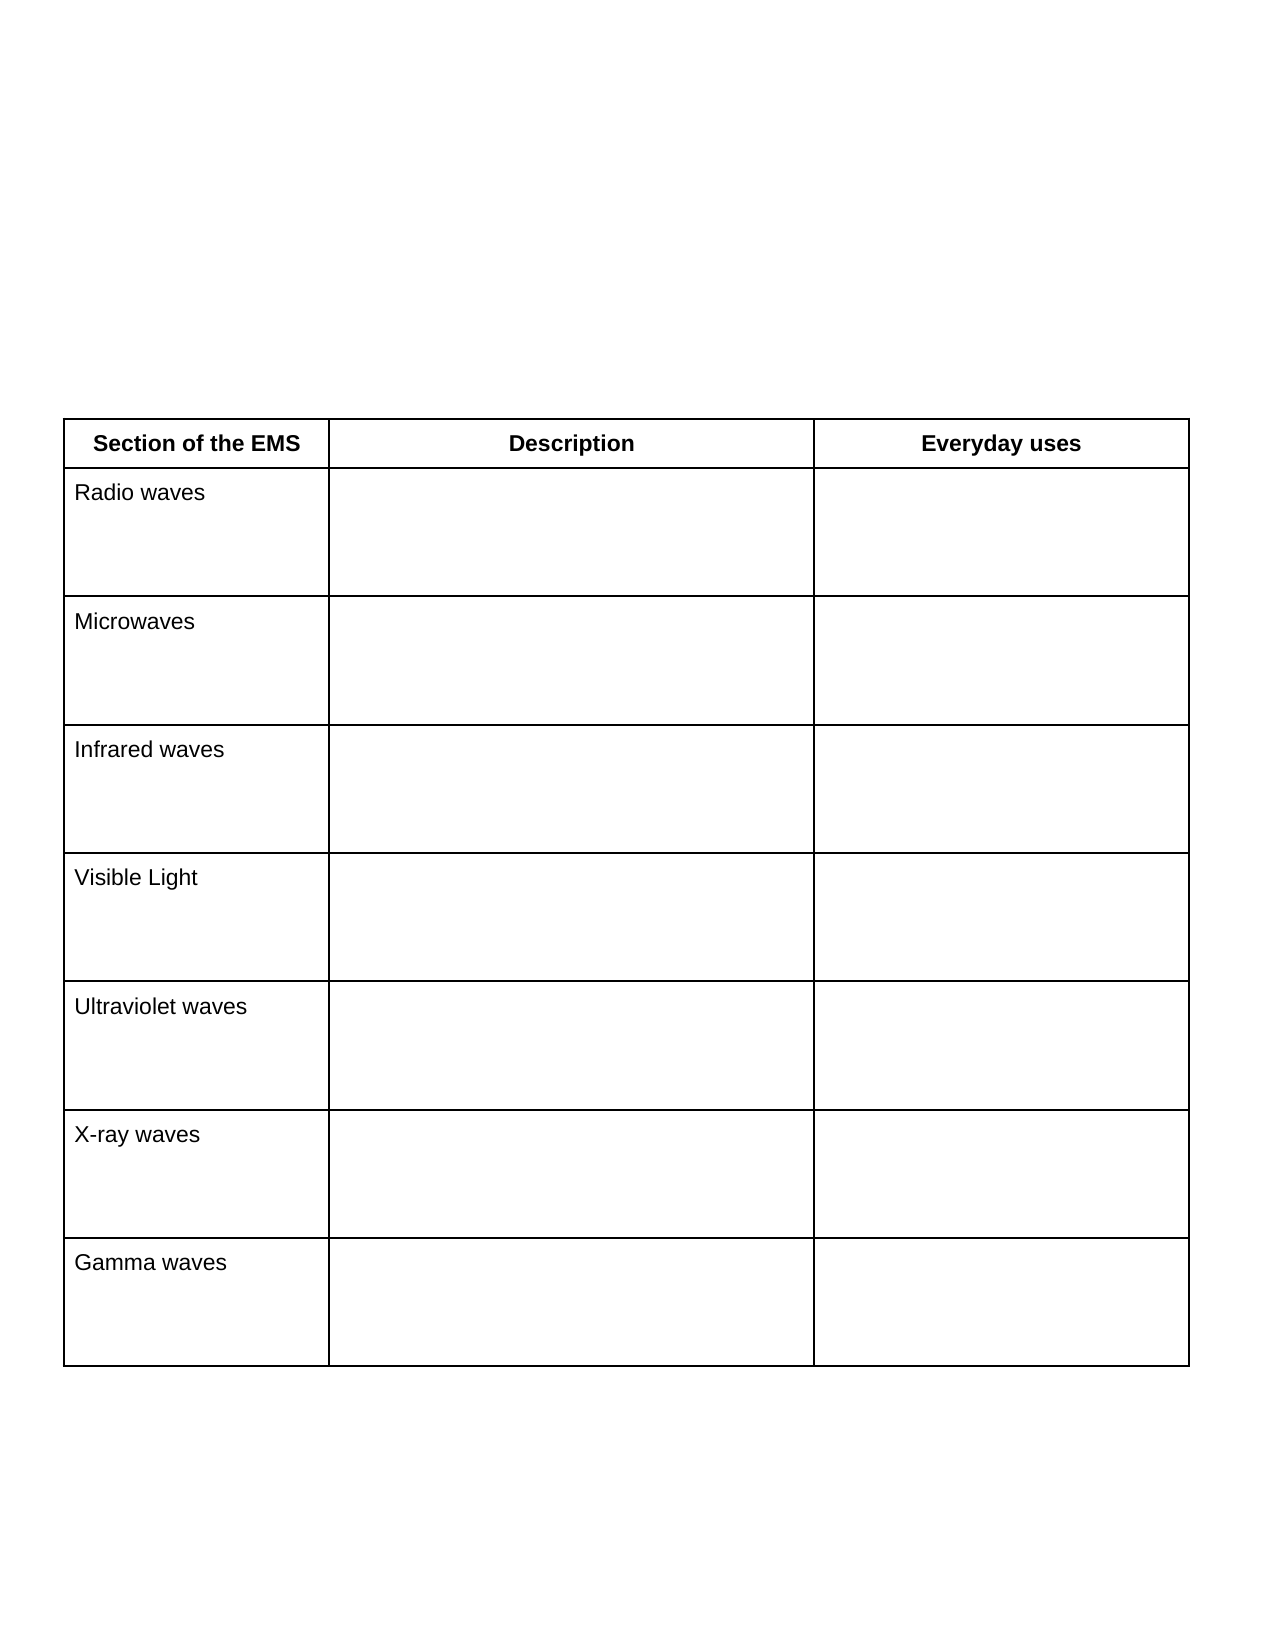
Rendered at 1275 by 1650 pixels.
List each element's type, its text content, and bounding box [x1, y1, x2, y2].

table_cell [815, 982, 1188, 1108]
table_header Everyday uses [815, 420, 1188, 467]
table_cell [815, 854, 1188, 980]
table_cell [330, 1239, 813, 1365]
table_header Description [330, 420, 813, 467]
table_header Section of the EMS [65, 420, 328, 467]
table_cell Ultraviolet waves [65, 982, 328, 1108]
table_cell Visible Light [65, 854, 328, 980]
table_cell X-ray waves [65, 1111, 328, 1237]
table_cell [330, 982, 813, 1108]
table_cell [815, 1111, 1188, 1237]
table_cell [815, 597, 1188, 723]
table_cell Microwaves [65, 597, 328, 723]
table_cell [330, 597, 813, 723]
table_cell Radio waves [65, 469, 328, 595]
table_cell [330, 1111, 813, 1237]
table_cell Gamma waves [65, 1239, 328, 1365]
table_cell [330, 726, 813, 852]
table_cell [330, 469, 813, 595]
table_cell [815, 1239, 1188, 1365]
table_cell [815, 726, 1188, 852]
table_cell [330, 854, 813, 980]
table_cell Infrared waves [65, 726, 328, 852]
table_cell [815, 469, 1188, 595]
